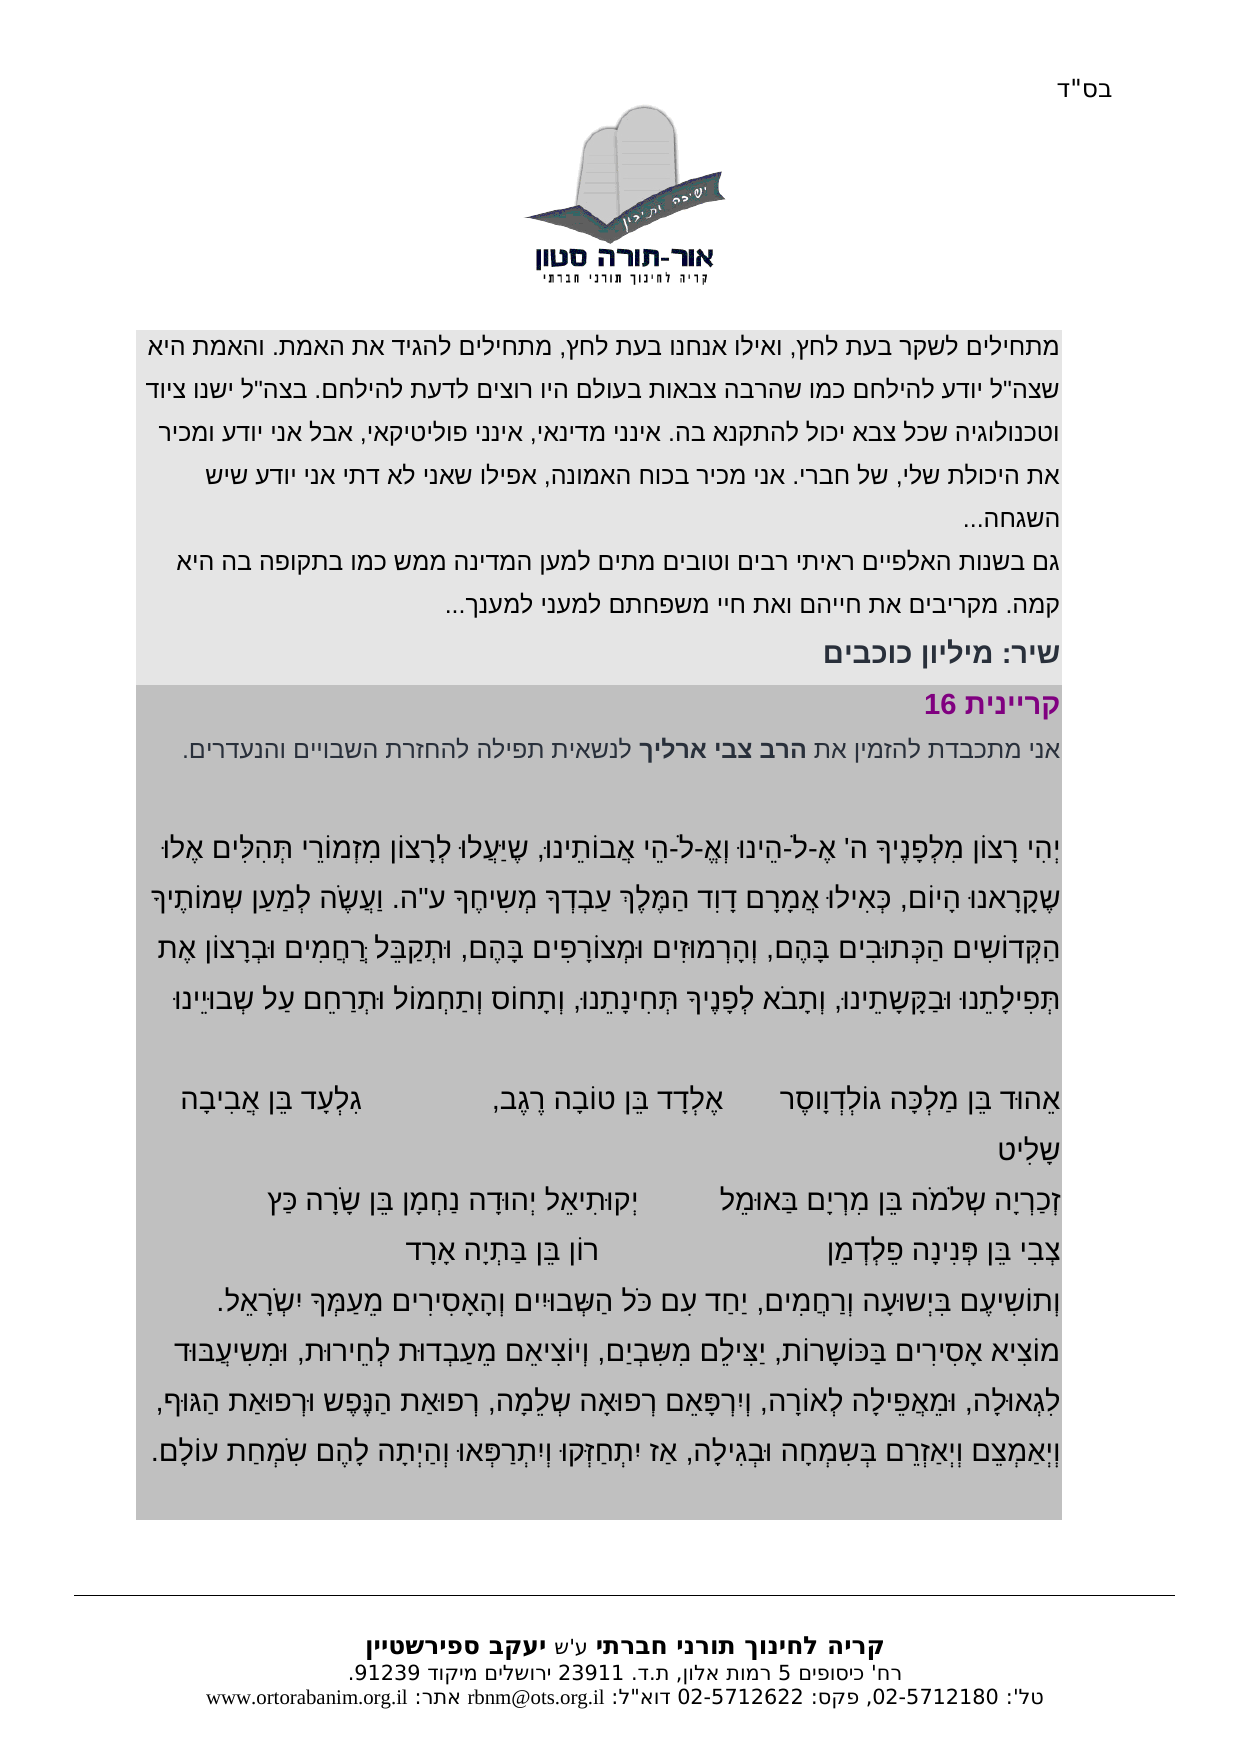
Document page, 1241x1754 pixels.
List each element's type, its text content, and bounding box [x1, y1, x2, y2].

picture [509, 103, 741, 302]
